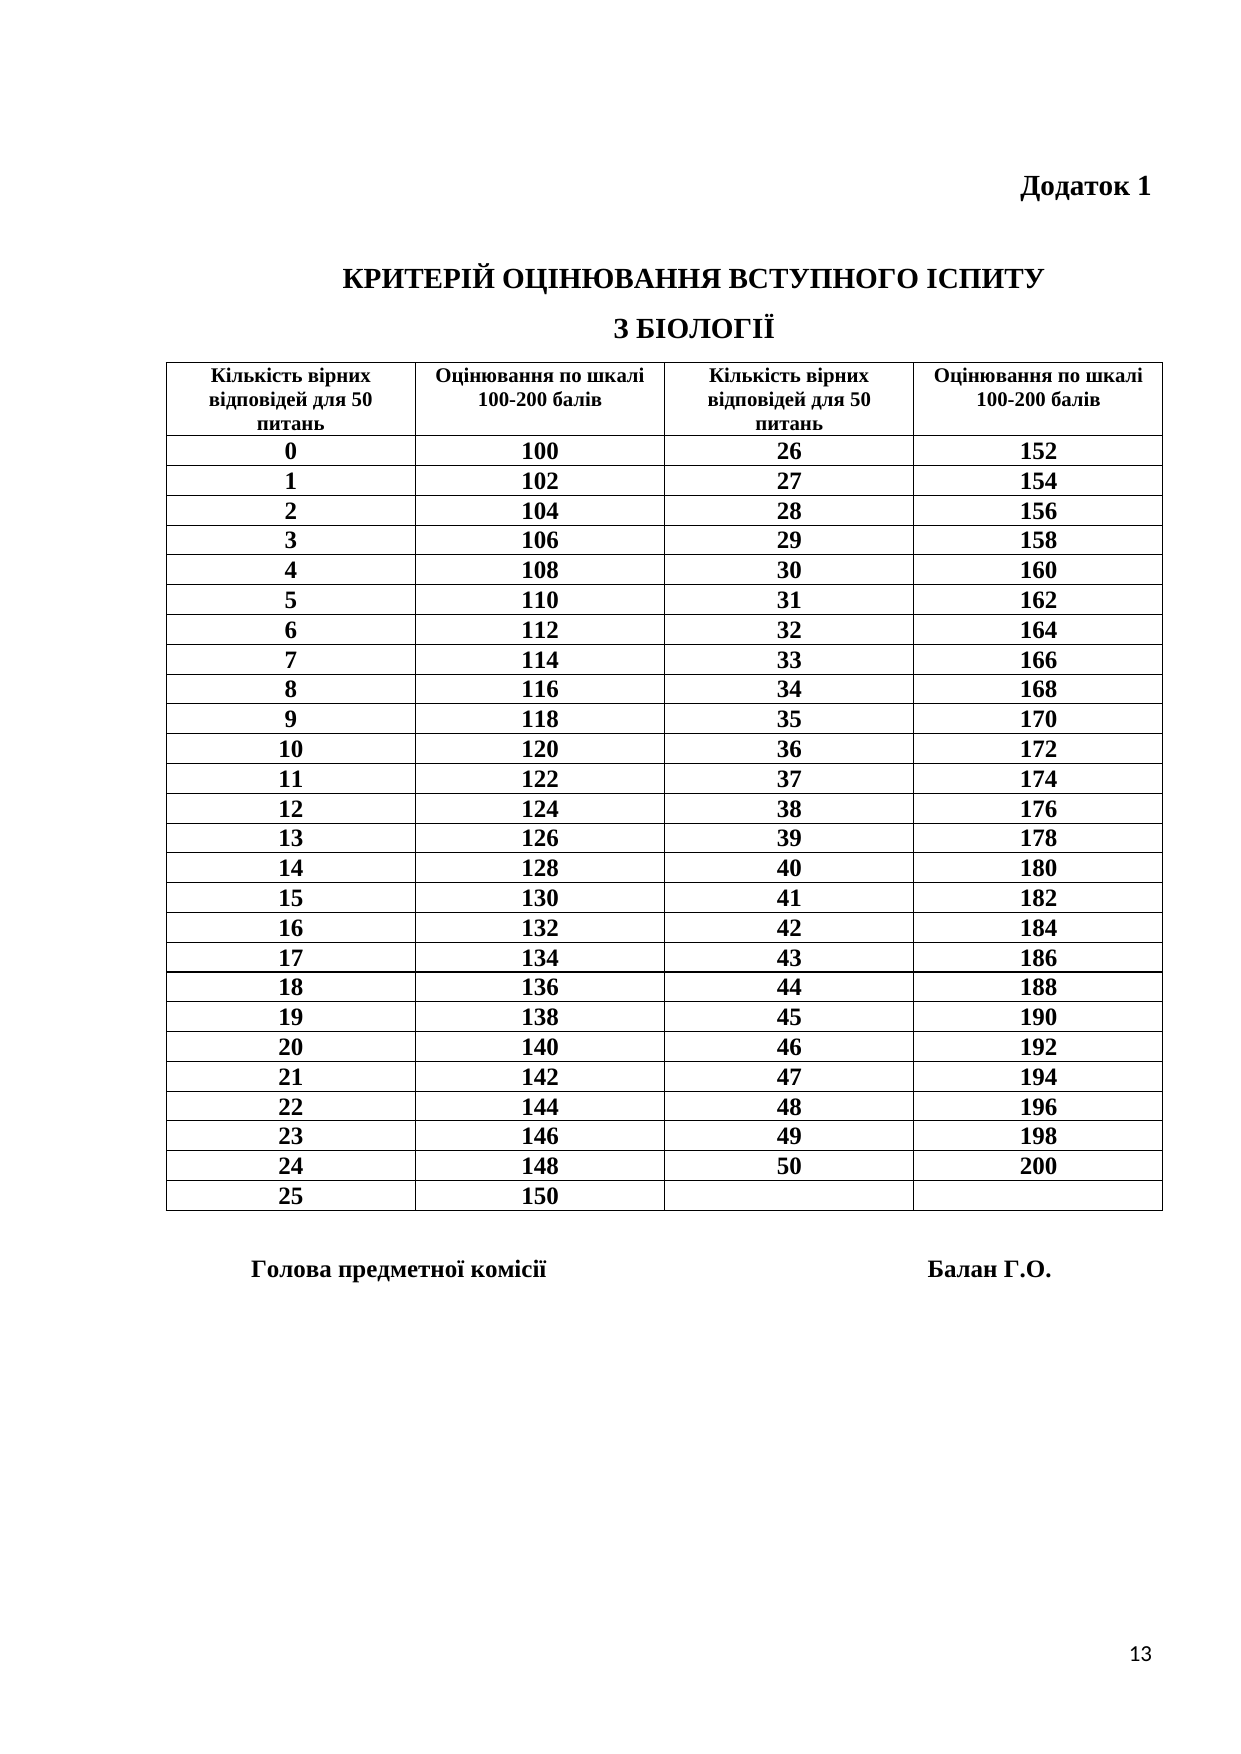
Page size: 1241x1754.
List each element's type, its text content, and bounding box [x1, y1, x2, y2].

table_cell 46 [665, 1032, 913, 1061]
text Додаток 1 [177, 168, 1152, 202]
table_cell 136 [416, 973, 664, 1001]
table_cell 196 [914, 1092, 1162, 1120]
table_cell 194 [914, 1062, 1162, 1091]
table_cell 0 [167, 436, 415, 465]
table_cell [665, 1181, 913, 1210]
table_cell 45 [665, 1002, 913, 1031]
table_cell 192 [914, 1032, 1162, 1061]
table_cell 44 [665, 973, 913, 1001]
table_cell 120 [416, 734, 664, 763]
table_cell 10 [167, 734, 415, 763]
table_cell 19 [167, 1002, 415, 1031]
text З БІОЛОГІЇ [177, 312, 1152, 345]
table_cell 40 [665, 853, 913, 882]
table_cell 198 [914, 1121, 1162, 1150]
table_header Кількість вірних відповідей для 50 питань [167, 363, 415, 435]
table_cell 160 [914, 555, 1162, 584]
table_cell 180 [914, 853, 1162, 882]
table_cell 20 [167, 1032, 415, 1061]
table_cell 122 [416, 764, 664, 793]
table_cell 148 [416, 1151, 664, 1180]
table_cell 176 [914, 794, 1162, 822]
table_cell 172 [914, 734, 1162, 763]
table_cell 23 [167, 1121, 415, 1150]
table_cell 22 [167, 1092, 415, 1120]
table_cell 2 [167, 496, 415, 524]
table_cell 7 [167, 645, 415, 673]
table_cell 112 [416, 615, 664, 644]
table_cell 178 [914, 824, 1162, 852]
table_cell 132 [416, 913, 664, 942]
text КРИТЕРІЙ ОЦІНЮВАННЯ ВСТУПНОГО ІСПИТУ [177, 261, 1152, 295]
table_cell 38 [665, 794, 913, 822]
table_cell 102 [416, 466, 664, 495]
table_cell 47 [665, 1062, 913, 1091]
text Голова предметної комісії Балан Г.О. [177, 1254, 1152, 1283]
table_cell 186 [914, 943, 1162, 971]
table_cell 5 [167, 585, 415, 614]
table_cell 14 [167, 853, 415, 882]
table_cell 140 [416, 1032, 664, 1061]
table_cell 11 [167, 764, 415, 793]
table_cell 41 [665, 883, 913, 912]
table_cell 158 [914, 526, 1162, 554]
table_cell 34 [665, 675, 913, 703]
table_cell 35 [665, 704, 913, 733]
table_cell 49 [665, 1121, 913, 1150]
table_cell 152 [914, 436, 1162, 465]
table_cell 33 [665, 645, 913, 673]
table_cell 43 [665, 943, 913, 971]
table_cell 168 [914, 675, 1162, 703]
table_cell 170 [914, 704, 1162, 733]
table_cell 114 [416, 645, 664, 673]
table_header Оцінювання по шкалі 100-200 балів [914, 363, 1162, 435]
table_cell 1 [167, 466, 415, 495]
table_cell 146 [416, 1121, 664, 1150]
table_cell 15 [167, 883, 415, 912]
table_cell 154 [914, 466, 1162, 495]
table_cell 26 [665, 436, 913, 465]
table_cell 42 [665, 913, 913, 942]
table_cell 104 [416, 496, 664, 524]
table_cell 184 [914, 913, 1162, 942]
table_cell 100 [416, 436, 664, 465]
table_cell 8 [167, 675, 415, 703]
table_cell 106 [416, 526, 664, 554]
table_cell 126 [416, 824, 664, 852]
table_cell 36 [665, 734, 913, 763]
table_cell 17 [167, 943, 415, 971]
table_cell 31 [665, 585, 913, 614]
table_cell 3 [167, 526, 415, 554]
table_cell 50 [665, 1151, 913, 1180]
table_cell 142 [416, 1062, 664, 1091]
table_cell 164 [914, 615, 1162, 644]
table_cell 37 [665, 764, 913, 793]
table_cell 150 [416, 1181, 664, 1210]
table_cell 134 [416, 943, 664, 971]
table_cell 4 [167, 555, 415, 584]
table_cell [914, 1181, 1162, 1210]
table_cell 27 [665, 466, 913, 495]
table_cell 188 [914, 973, 1162, 1001]
table_cell 182 [914, 883, 1162, 912]
table_cell 16 [167, 913, 415, 942]
table_cell 190 [914, 1002, 1162, 1031]
table_cell 128 [416, 853, 664, 882]
table_cell 32 [665, 615, 913, 644]
table_cell 116 [416, 675, 664, 703]
table_cell 29 [665, 526, 913, 554]
table_cell 6 [167, 615, 415, 644]
table_cell 200 [914, 1151, 1162, 1180]
table_cell 118 [416, 704, 664, 733]
table_header Кількість вірних відповідей для 50 питань [665, 363, 913, 435]
table_cell 174 [914, 764, 1162, 793]
table_cell 13 [167, 824, 415, 852]
table_cell 138 [416, 1002, 664, 1031]
table_cell 25 [167, 1181, 415, 1210]
table_cell 21 [167, 1062, 415, 1091]
table_cell 162 [914, 585, 1162, 614]
table_cell 110 [416, 585, 664, 614]
table_cell 108 [416, 555, 664, 584]
table_cell 166 [914, 645, 1162, 673]
table_cell 144 [416, 1092, 664, 1120]
table_cell 12 [167, 794, 415, 822]
table_cell 48 [665, 1092, 913, 1120]
table_header Оцінювання по шкалі 100-200 балів [416, 363, 664, 435]
table_cell 156 [914, 496, 1162, 524]
table_cell 18 [167, 973, 415, 1001]
table_cell 24 [167, 1151, 415, 1180]
table_cell 9 [167, 704, 415, 733]
table_cell 30 [665, 555, 913, 584]
table_cell 124 [416, 794, 664, 822]
table_cell 39 [665, 824, 913, 852]
table_cell 130 [416, 883, 664, 912]
table_cell 28 [665, 496, 913, 524]
